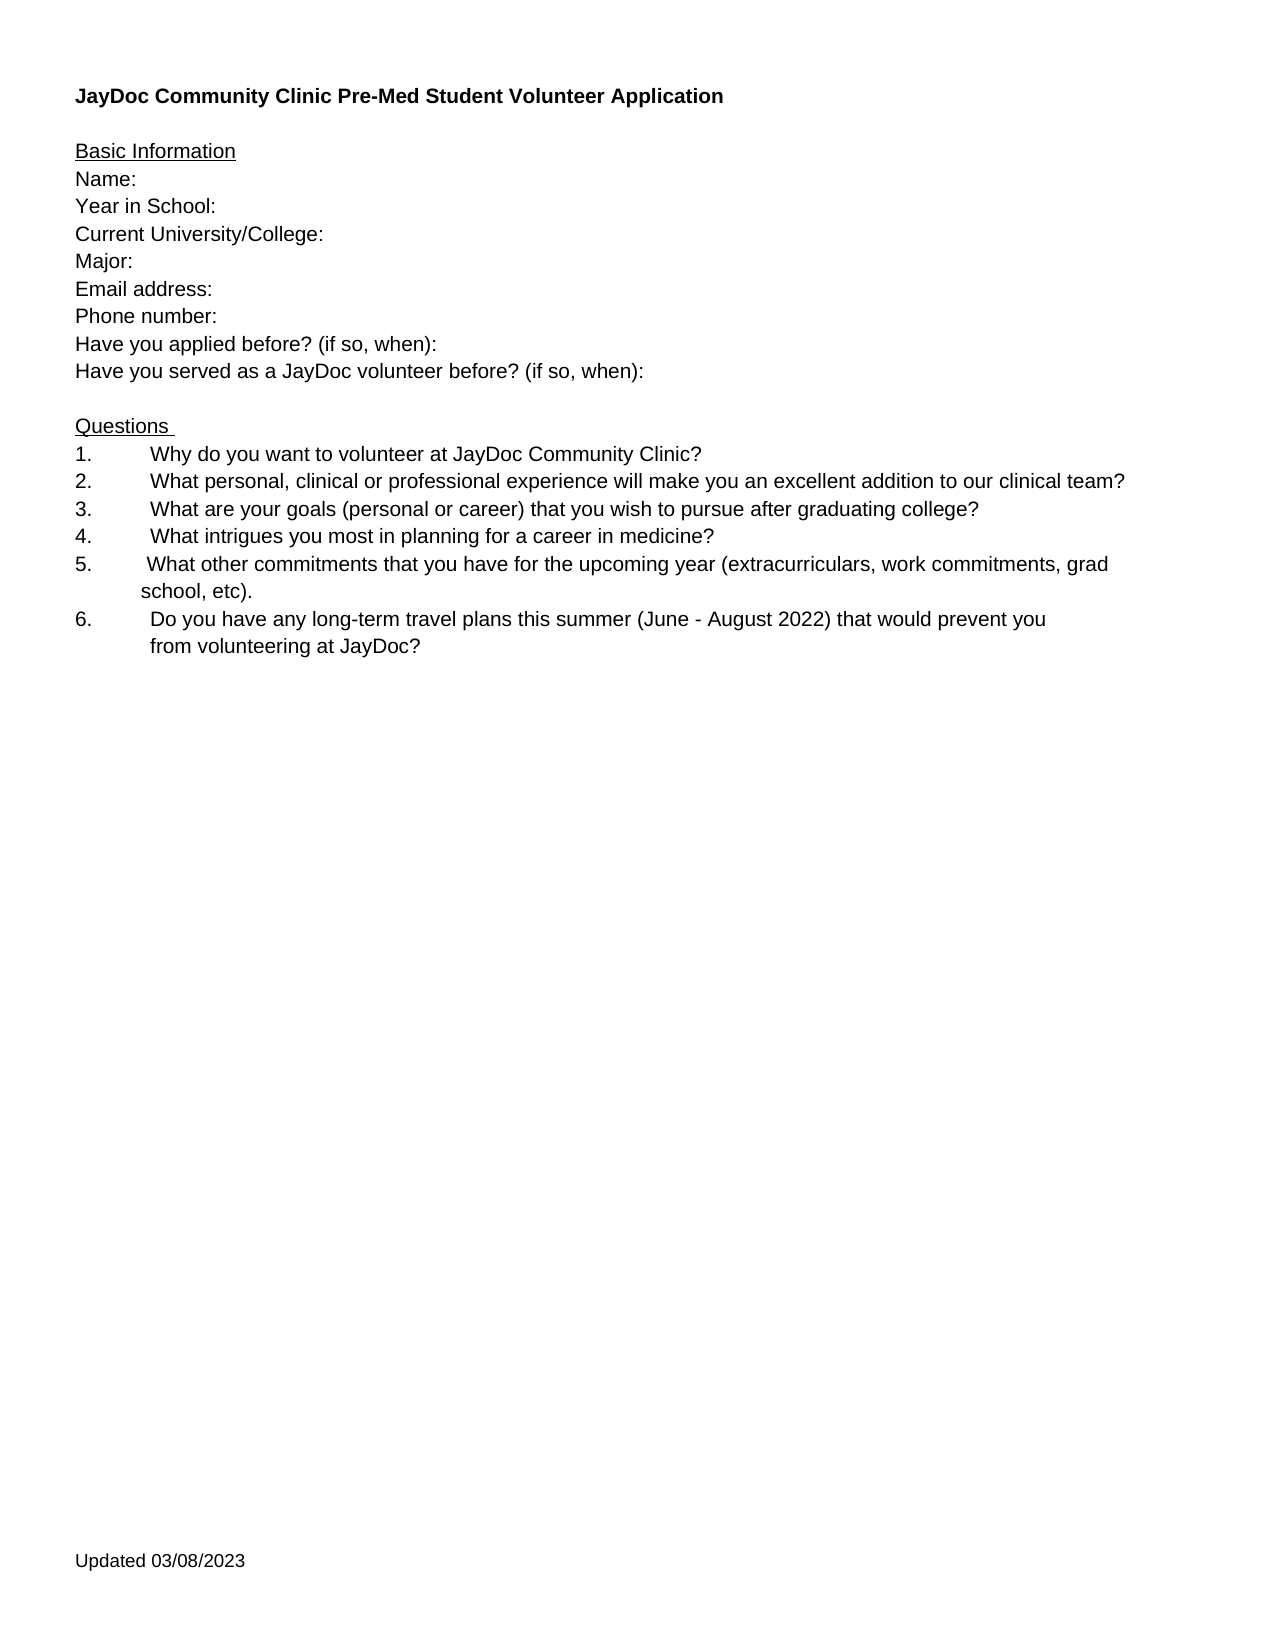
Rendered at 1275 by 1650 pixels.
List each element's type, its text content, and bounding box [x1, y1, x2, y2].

text 2. What personal, clinical or professional experience will make you an excellent addition to our clinical team? [75, 469, 1200, 493]
text Current University/College: [75, 222, 1200, 246]
text Questions [75, 414, 1200, 438]
text 5. What other commitments that you have for the upcoming year (extracurriculars, work commitments, grad school, etc). [75, 552, 1200, 603]
text Name: [75, 167, 1200, 191]
text Year in School: [75, 194, 1200, 218]
text 4. What intrigues you most in planning for a career in medicine? [75, 524, 1200, 548]
text JayDoc Community Clinic Pre-Med Student Volunteer Application [75, 84, 1200, 108]
text 1. Why do you want to volunteer at JayDoc Community Clinic? [75, 442, 1200, 466]
text Basic Information [75, 139, 1200, 163]
text Phone number: [75, 304, 1200, 328]
text 3. What are your goals (personal or career) that you wish to pursue after graduating college? [75, 497, 1200, 521]
text 6. Do you have any long-term travel plans this summer (June - August 2022) that would prevent you [75, 607, 1200, 631]
text Major: [75, 249, 1200, 273]
text from volunteering at JayDoc? [75, 634, 1200, 658]
text Have you applied before? (if so, when): [75, 332, 1200, 356]
text Have you served as a JayDoc volunteer before? (if so, when): [75, 359, 1200, 383]
text Email address: [75, 277, 1200, 301]
